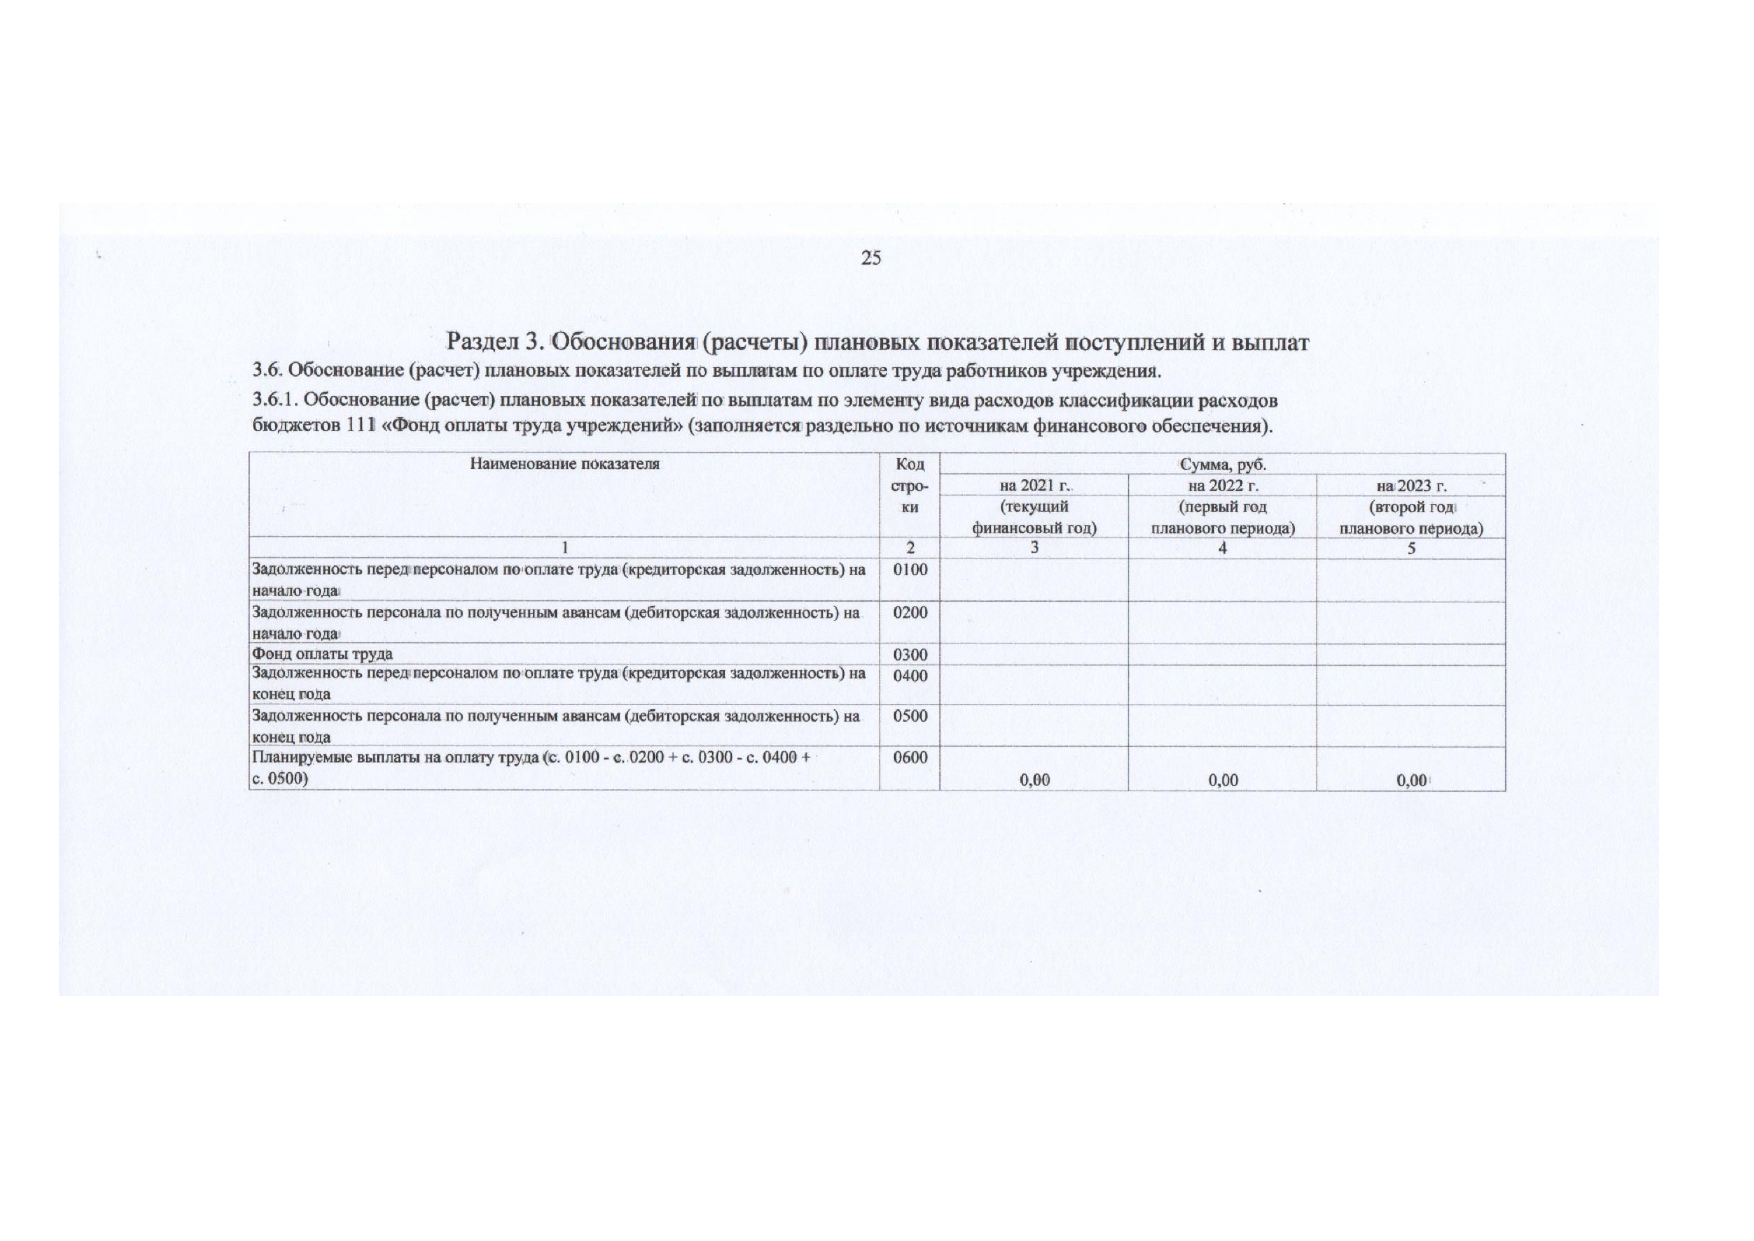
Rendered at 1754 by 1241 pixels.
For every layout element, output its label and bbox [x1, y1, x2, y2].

picture [59, 203, 1659, 996]
